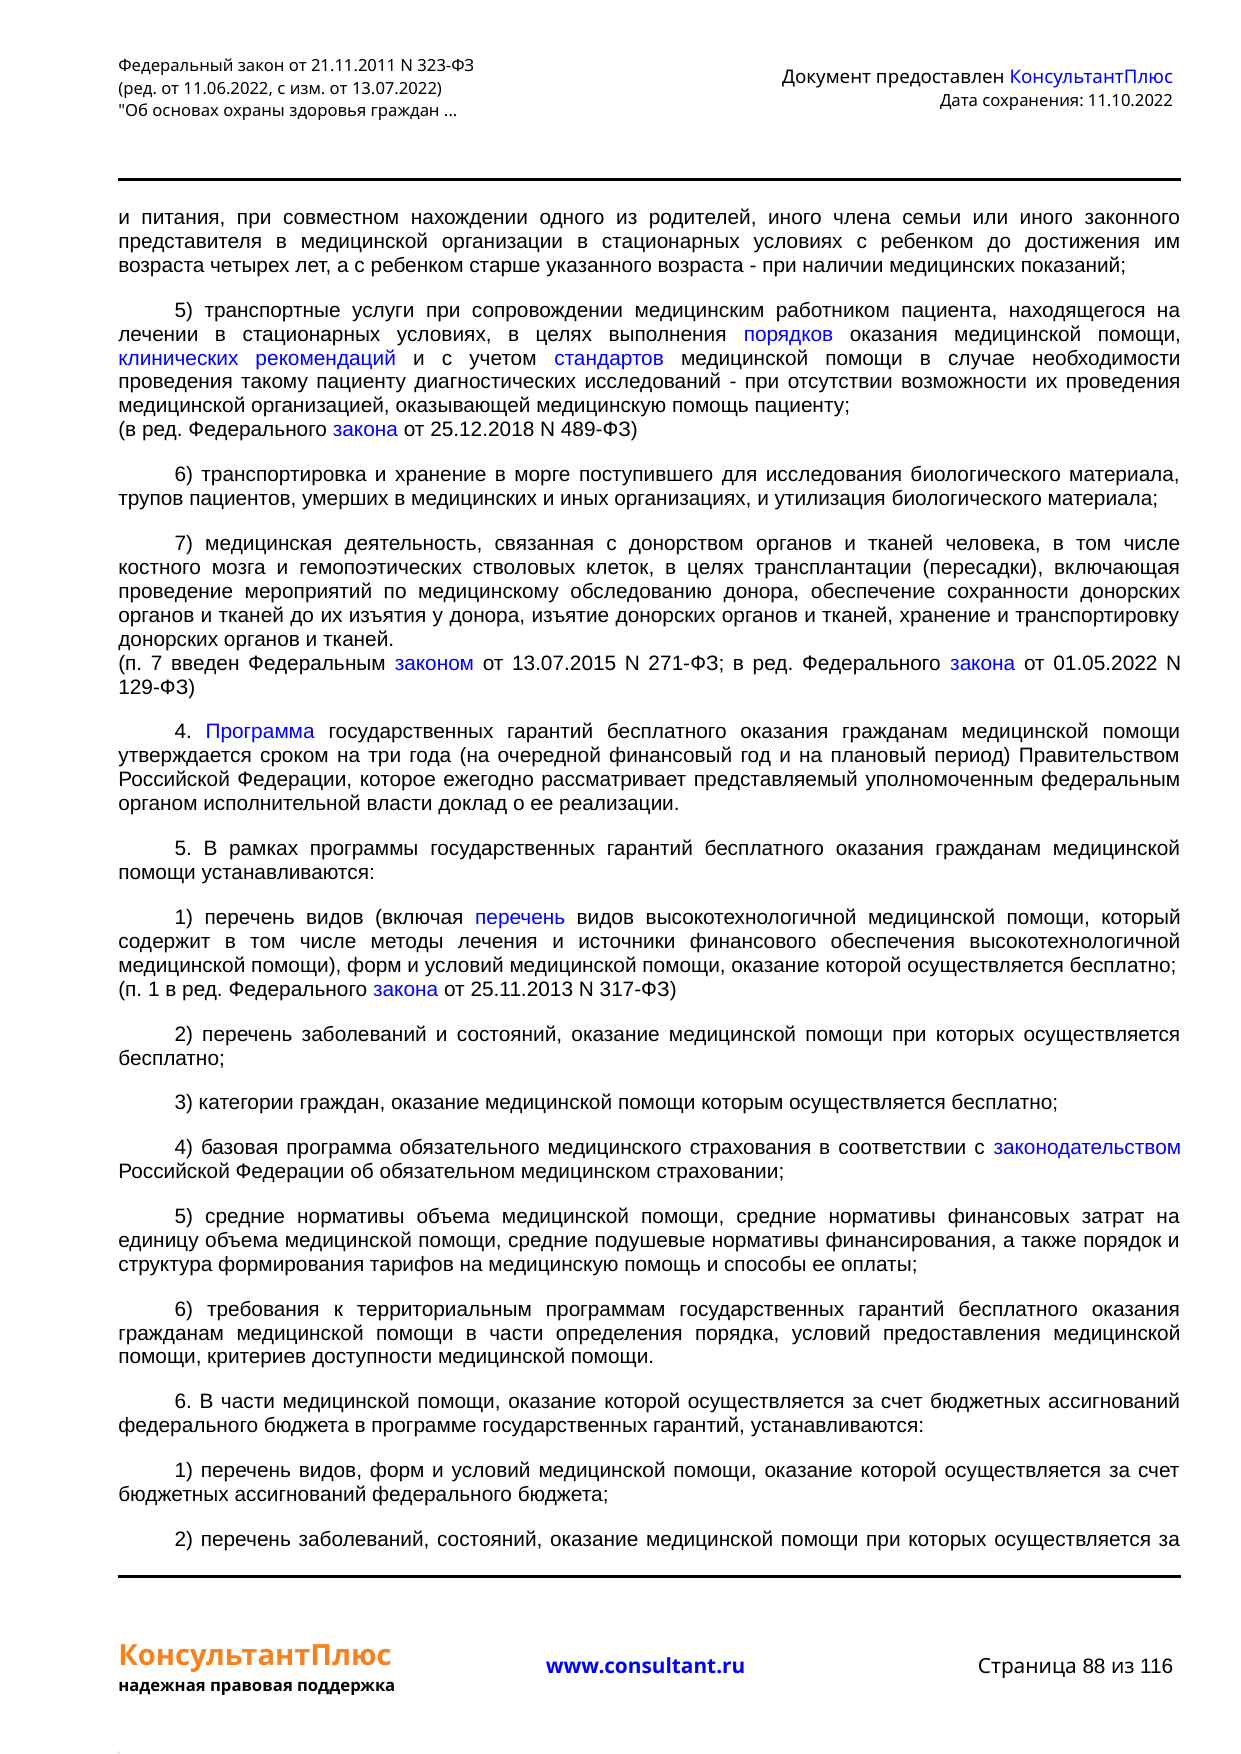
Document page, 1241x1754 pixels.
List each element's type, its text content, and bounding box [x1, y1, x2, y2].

text 5) средние нормативы объема медицинской помощи, средние нормативы финансовых затрат на единицу объема медицинской помощи, средние подушевые нормативы финансирования, а также порядок и структура формирования тарифов на медицинскую помощь и способы ее оплаты; [118, 1204, 1181, 1276]
text 6) транспортировка и хранение в морге поступившего для исследования биологического материала, трупов пациентов, умерших в медицинских и иных организациях, и утилизация биологического материала; [118, 462, 1181, 510]
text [118, 1527, 1181, 1551]
text 1) перечень видов (включая перечень видов высокотехнологичной медицинской помощи, который содержит в том числе методы лечения и источники финансового обеспечения высокотехнологичной медицинской помощи), форм и условий медицинской помощи, оказание которой осуществляется бесплатно; [118, 905, 1181, 977]
text 2) перечень заболеваний и состояний, оказание медицинской помощи при которых осуществляется бесплатно; [118, 1021, 1181, 1069]
text 3) категории граждан, оказание медицинской помощи которым осуществляется бесплатно; [118, 1090, 1181, 1114]
text 4. Программа государственных гарантий бесплатного оказания гражданам медицинской помощи утверждается сроком на три года (на очередной финансовый год и на плановый период) Правительством Российской Федерации, которое ежегодно рассматривает представляемый уполномоченным федеральным органом исполнительной власти доклад о ее реализации. [118, 719, 1181, 815]
text 4) базовая программа обязательного медицинского страхования в соответствии с законодательством Российской Федерации об обязательном медицинском страховании; [118, 1135, 1181, 1183]
text 5. В рамках программы государственных гарантий бесплатного оказания гражданам медицинской помощи устанавливаются: [118, 836, 1181, 884]
text (п. 1 в ред. Федерального закона от 25.11.2013 N 317-ФЗ) [118, 977, 1181, 1001]
text (п. 7 введен Федеральным законом от 13.07.2015 N 271-ФЗ; в ред. Федерального закона от 01.05.2022 N 129-ФЗ) [118, 651, 1181, 698]
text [118, 205, 1181, 277]
text 5) транспортные услуги при сопровождении медицинским работником пациента, находящегося на лечении в стационарных условиях, в целях выполнения порядков оказания медицинской помощи, клинических рекомендаций и с учетом стандартов медицинской помощи в случае необходимости проведения такому пациенту диагностических исследований - при отсутствии возможности их проведения медицинской организацией, оказывающей медицинскую помощь пациенту; [118, 297, 1181, 417]
text 6) требования к территориальным программам государственных гарантий бесплатного оказания гражданам медицинской помощи в части определения порядка, условий предоставления медицинской помощи, критериев доступности медицинской помощи. [118, 1296, 1181, 1368]
text (в ред. Федерального закона от 25.12.2018 N 489-ФЗ) [118, 417, 1181, 441]
text 1) перечень видов, форм и условий медицинской помощи, оказание которой осуществляется за счет бюджетных ассигнований федерального бюджета; [118, 1458, 1181, 1506]
text 6. В части медицинской помощи, оказание которой осуществляется за счет бюджетных ассигнований федерального бюджета в программе государственных гарантий, устанавливаются: [118, 1389, 1181, 1437]
text 7) медицинская деятельность, связанная с донорством органов и тканей человека, в том числе костного мозга и гемопоэтических стволовых клеток, в целях трансплантации (пересадки), включающая проведение мероприятий по медицинскому обследованию донора, обеспечение сохранности донорских органов и тканей до их изъятия у донора, изъятие донорских органов и тканей, хранение и транспортировку донорских органов и тканей. [118, 531, 1181, 651]
